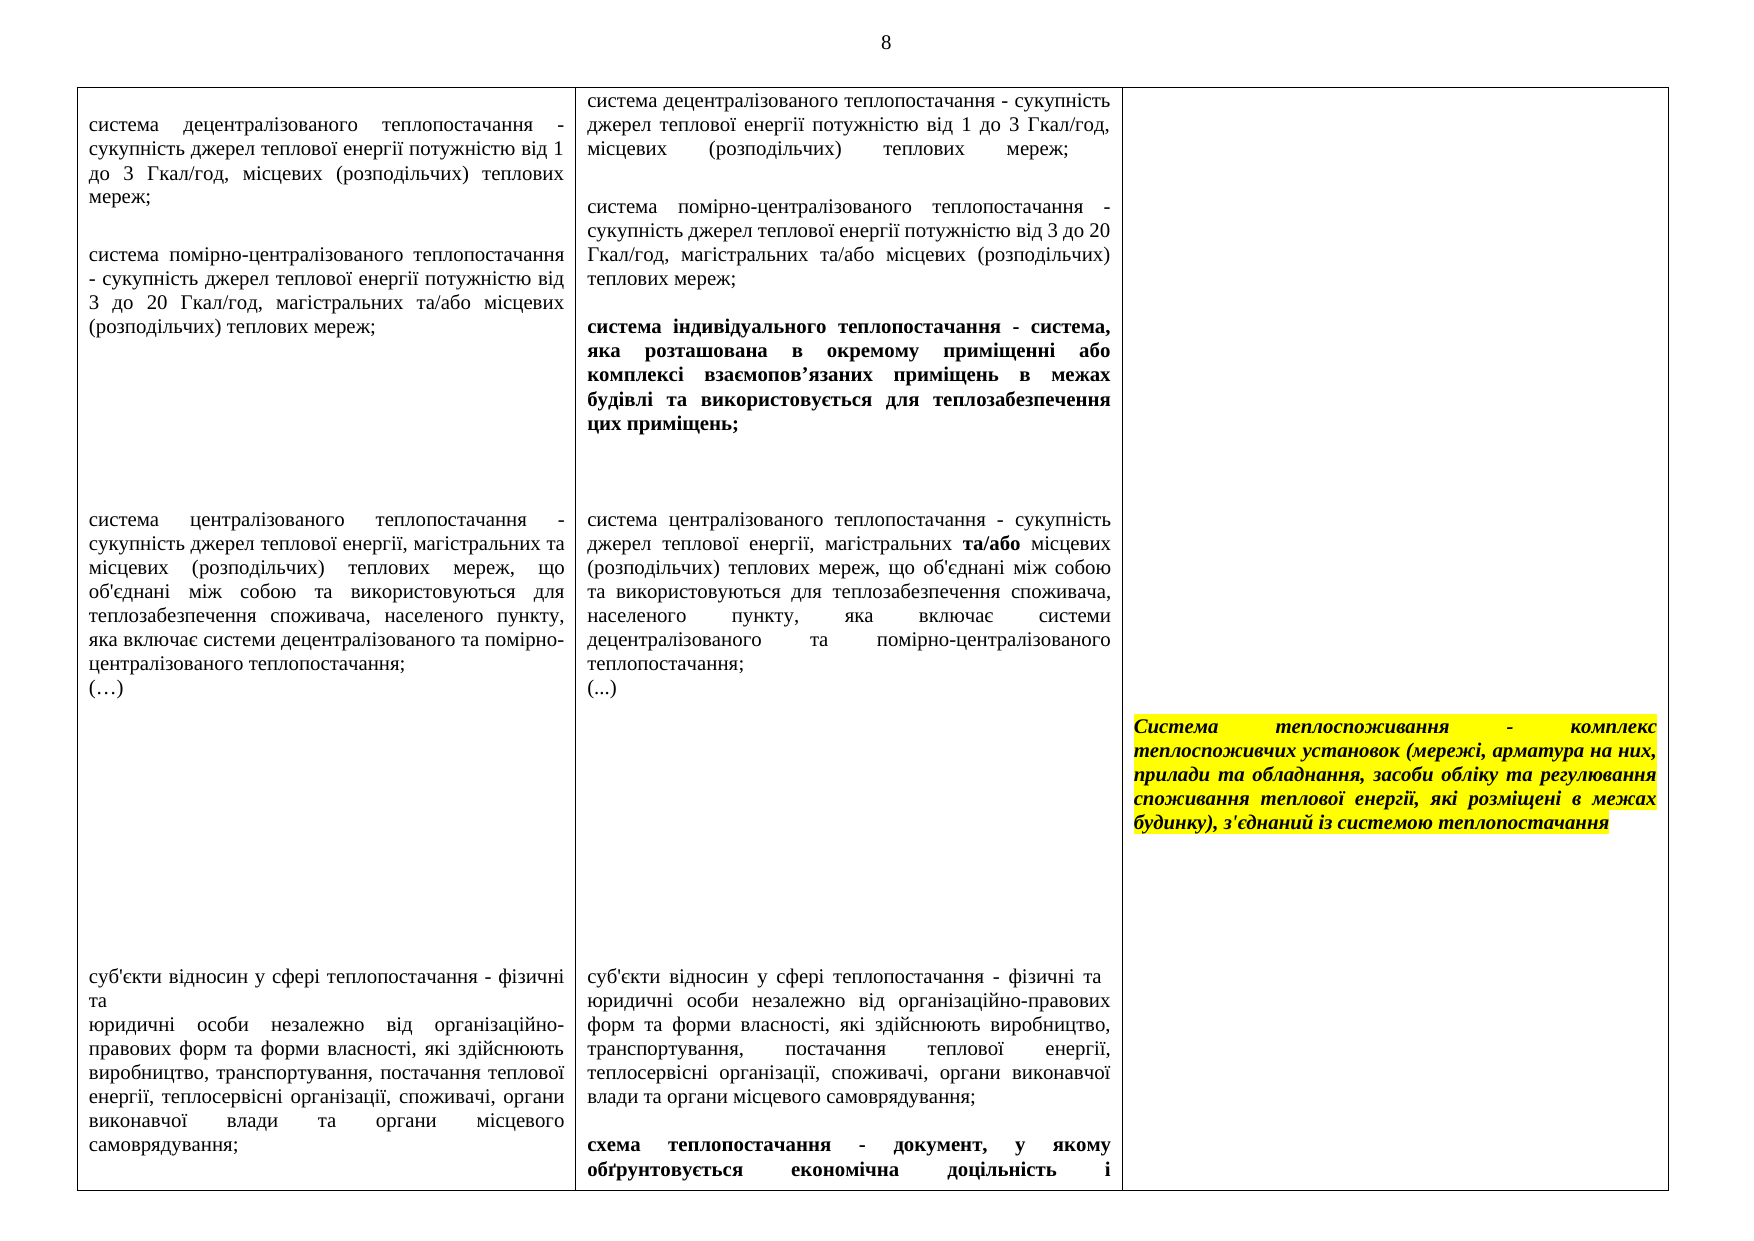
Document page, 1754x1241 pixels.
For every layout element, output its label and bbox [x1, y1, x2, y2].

table_cell [78, 88, 575, 1190]
table_cell [576, 88, 1122, 1190]
table_cell [1123, 88, 1668, 1190]
